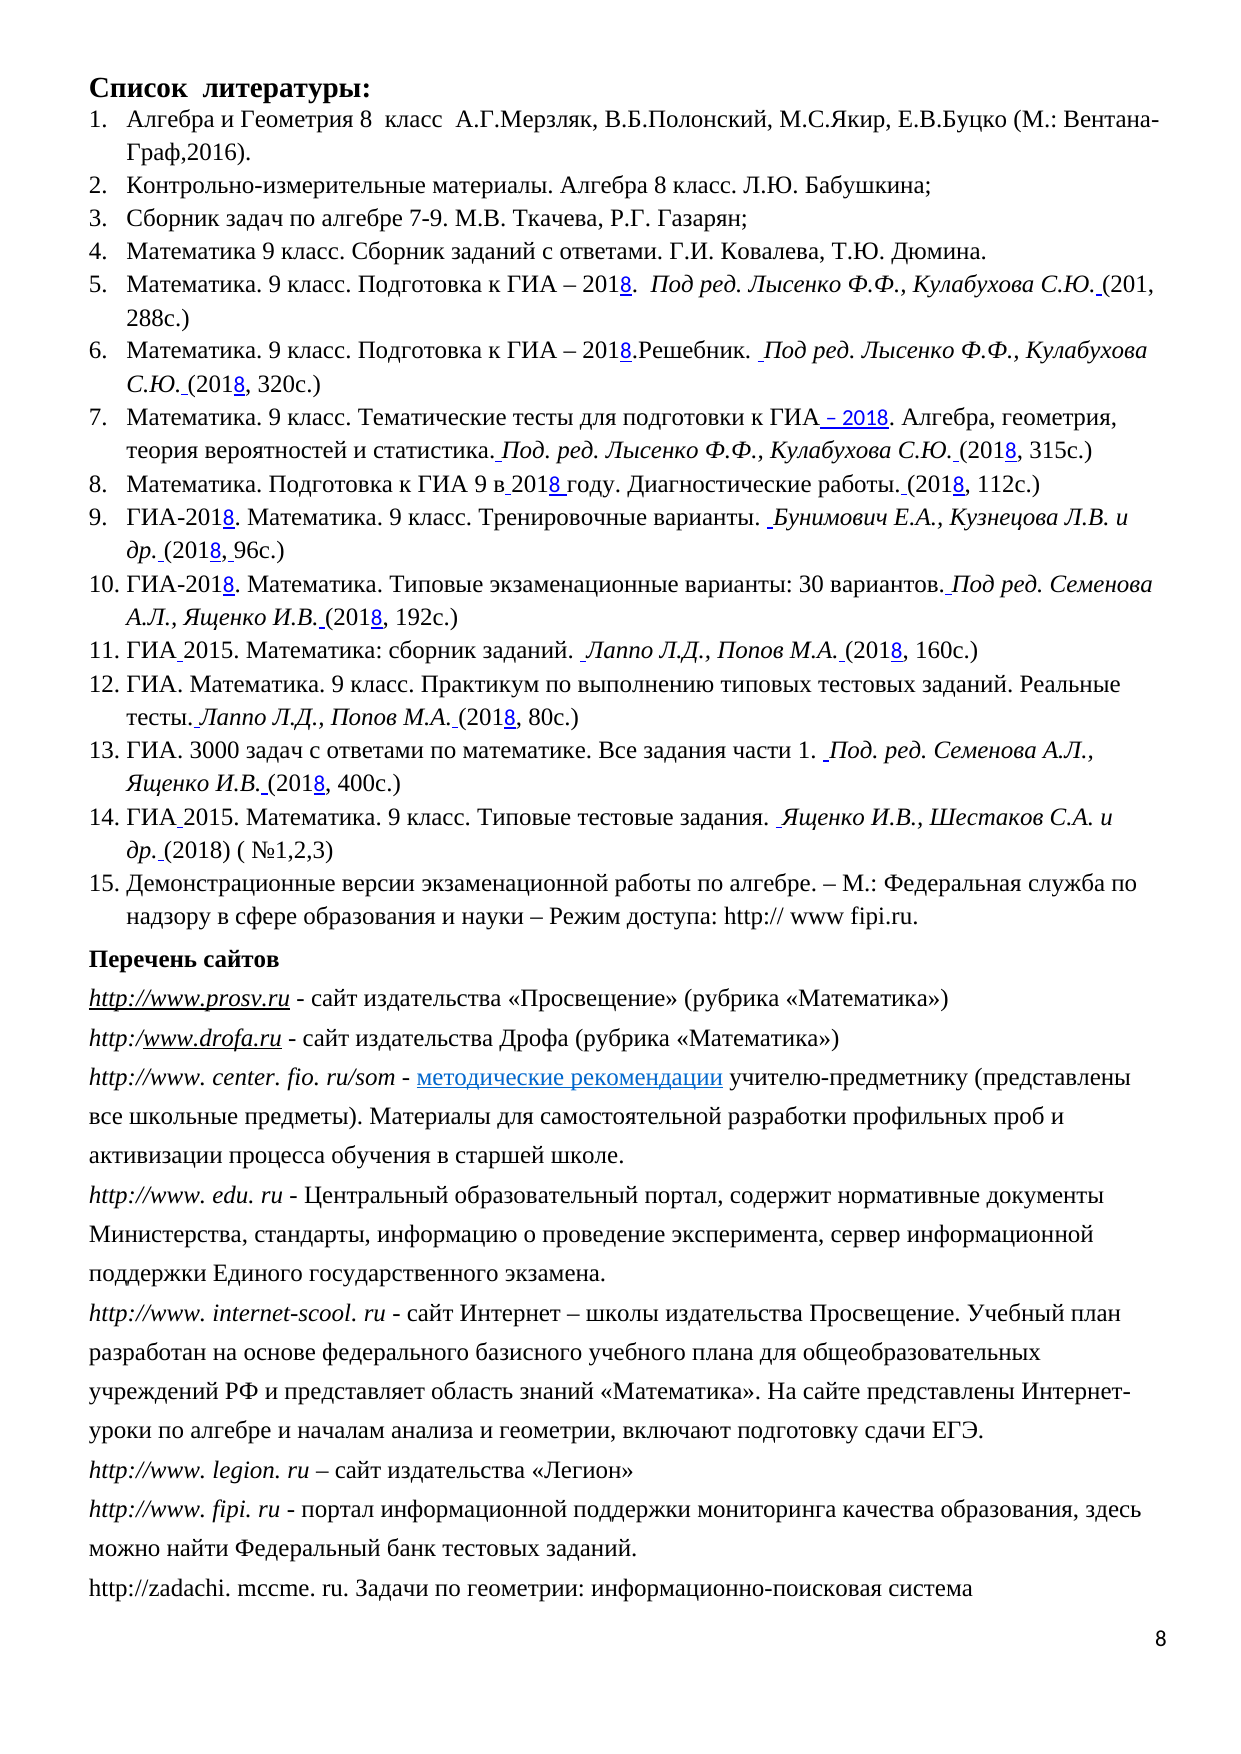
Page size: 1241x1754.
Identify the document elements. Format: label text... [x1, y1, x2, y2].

text http://www.prosv.ru - сайт издательства «Просвещение» (рубрика «Математика») [89, 973, 1167, 1012]
text http://www. edu. ru - Центральный образовательный портал, содержит нормативные документы Министерства, стандарты, информацию о проведение эксперимента, сервер информационной поддержки Единого государственного экзамена. [89, 1169, 1167, 1287]
list Математика. 9 класс. Подготовка к ГИА – 2018. Под ред. Лысенко Ф.Ф., Кулабухова С.Ю. (201, 288с.) [89, 269, 1159, 331]
list ГИА 2015. Математика: сборник заданий. Лаппо Л.Д., Попов М.А. (2018, 160с.) [89, 636, 1159, 665]
list Алгебра и Геометрия 8 класс А.Г.Мерзляк, В.Б.Полонский, М.С.Якир, Е.В.Буцко (М.: Вентана-Граф,2016). [89, 104, 1167, 166]
list Сборник задач по алгебре 7-.В. Ткачева, Р.Г. Газарян; [89, 203, 1167, 232]
list ГИА. Математика. 9 класс. Практикум по выполнению типовых тестовых заданий. Реальные тесты. Лаппо Л.Д., Попов М.А. (2018, 80с.) [89, 669, 1159, 731]
text http:/www.drofa.ru - сайт издательства Дрофа (рубрика «Математика») [89, 1012, 1167, 1052]
text http://www. center. fio. ru/som - методические рекомендации учителю-предметнику (представлены все школьные предметы). Материалы для самостоятельной разработки профильных проб и активизации процесса обучения в старшей школе. [89, 1052, 1167, 1169]
list Математика 9 класс. Сборник заданий с ответами. Г.И. Ковалева, Т.Ю. Дюмина. [89, 236, 1167, 265]
text Перечень сайтов [89, 934, 1167, 973]
text http://www. legion. ru – сайт издательства «Легион» [89, 1444, 1167, 1483]
text Список литературы: [89, 71, 1167, 104]
list ГИА 2015. Математика. 9 класс. Типовые тестовые задания. Ященко И.В., Шестаков С.А. и др. (2018) ( №1,2,3) [89, 802, 1159, 863]
list ГИА-2018. Математика. 9 класс. Тренировочные варианты. Бунимович Е.А., Кузнецова Л.В. и др. (2018, 96с.) [89, 502, 1159, 565]
text http://www. internet-scool. ru - сайт Интернет – школы издательства Просвещение. Учебный план разработан на основе федерального базисного учебного плана для общеобразовательных учреждений РФ и представляет область знаний «Математика». На сайте представлены Интернет-уроки по алгебре и началам анализа и геометрии, включают подготовку сдачи ЕГЭ. [89, 1287, 1167, 1444]
list ГИА. 3000 задач с ответами по математике. Все задания части 1. Под. ред. Семенова А.Л., Ященко И.В. (2018, 400с.) [89, 735, 1159, 797]
list Контрольно-измерительные материалы. Алгебра 8 класс. Л.Ю. Бабушкина; [89, 170, 1167, 199]
text http://www. fipi. ru - портал информационной поддержки мониторинга качества образования, здесь можно найти Федеральный банк тестовых заданий. [89, 1483, 1167, 1562]
list Демонстрационные версии экзаменационной работы по алгебре. – М.: Федеральная служба по надзору в сфере образования и науки – Режим доступа: http:// www fipi.ru. [89, 868, 1167, 929]
list Математика. Подготовка к ГИА 9 в 2018 году. Диагностические работы. (2018, 112с.) [89, 469, 1159, 498]
list Математика. 9 класс. Подготовка к ГИА – 2018.Решебник. Под ред. Лысенко Ф.Ф., Кулабухова С.Ю. (2018, 320с.) [89, 336, 1159, 398]
text http://zadachi. mccme. ru. Задачи по геометрии: информационно-поисковая система [89, 1562, 1167, 1601]
list ГИА-2018. Математика. Типовые экзаменационные варианты: 30 вариантов. Под ред. Семенова А.Л., Ященко И.В. (2018, 192с.) [89, 569, 1159, 631]
list Математика. 9 класс. Тематические тесты для подготовки к ГИА – 2018. Алгебра, геометрия, теория вероятностей и статистика. Под. ред. Лысенко Ф.Ф., Кулабухова С.Ю. (2018, 315с.) [89, 402, 1159, 465]
